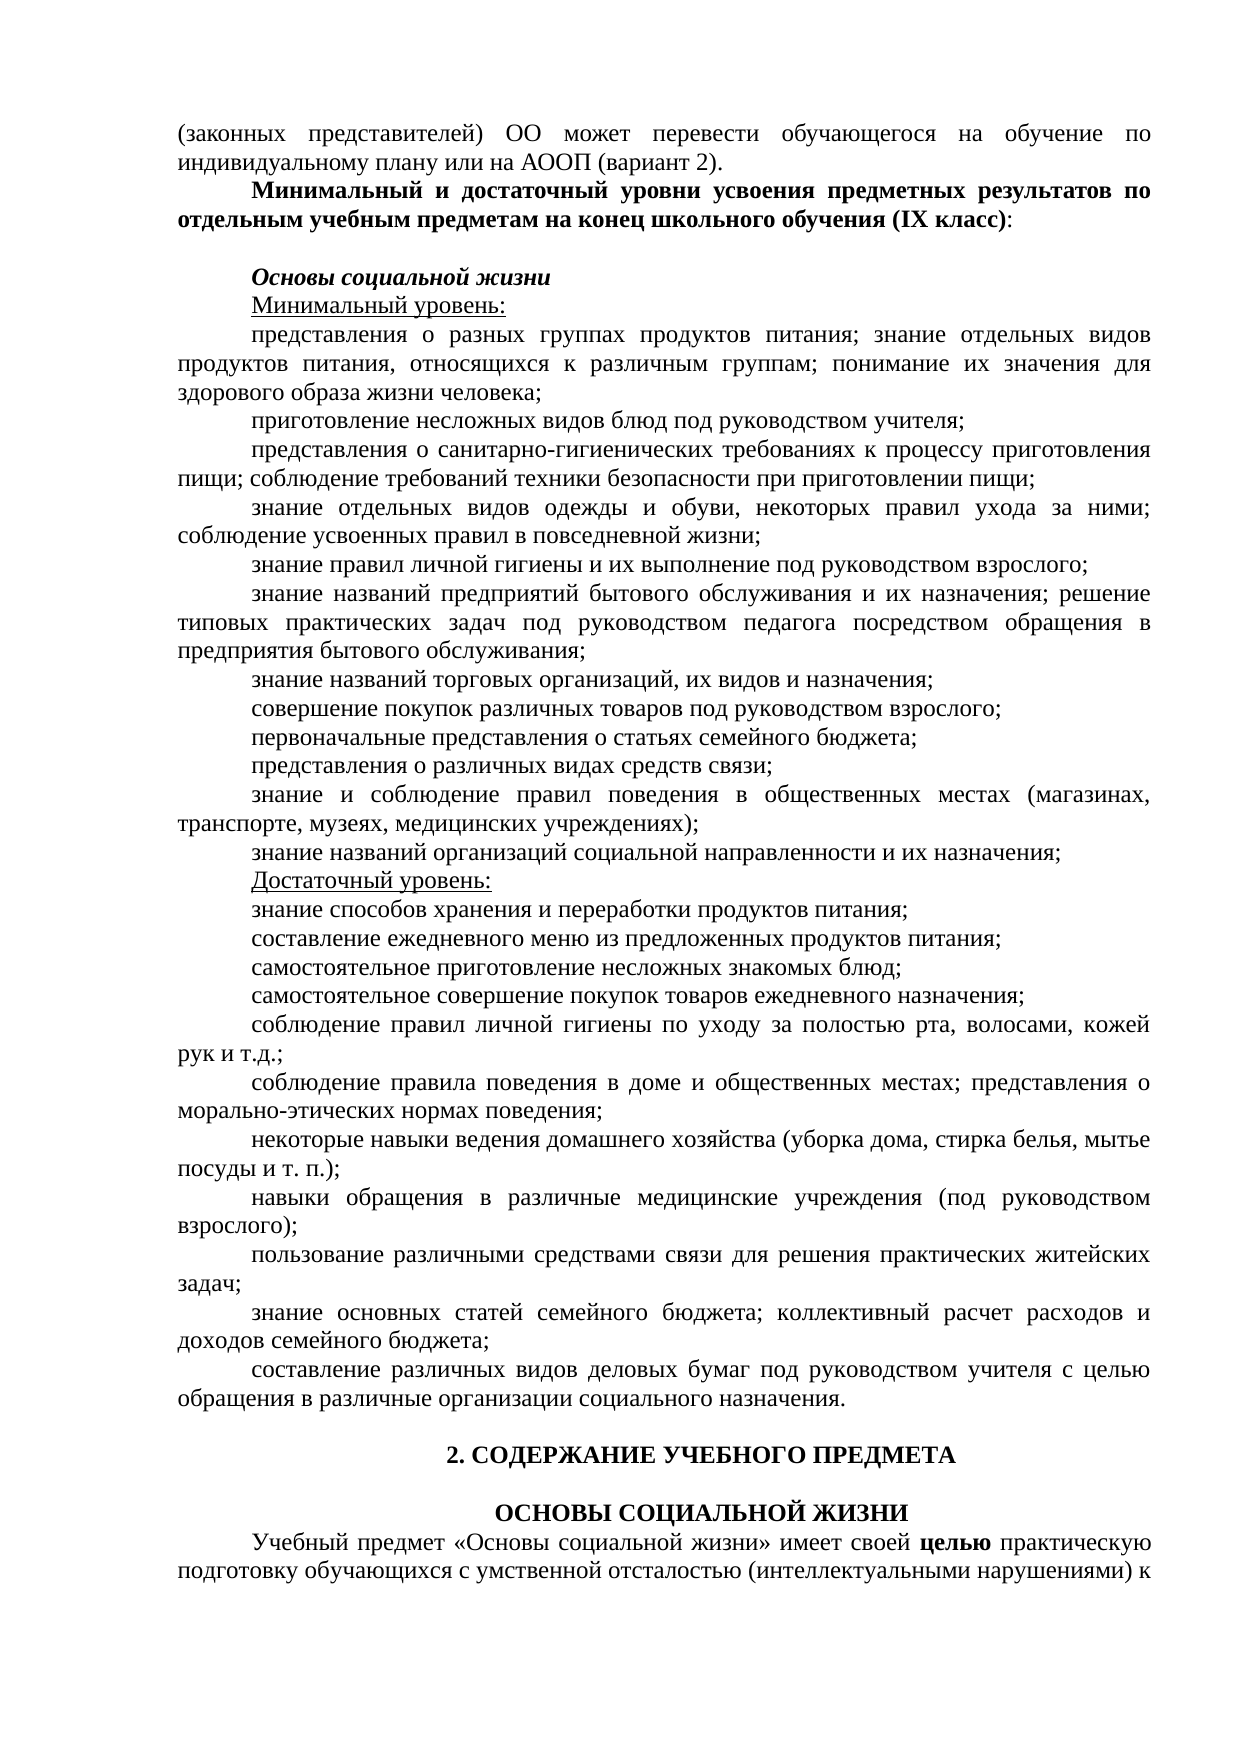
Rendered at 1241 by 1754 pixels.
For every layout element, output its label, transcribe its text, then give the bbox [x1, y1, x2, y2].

text соблюдение правил личной гигиены по уходу за полостью рта, волосами, кожей рук и т.д.; [177, 1009, 1152, 1067]
text Минимальный уровень: [177, 291, 1152, 319]
text составление ежедневного меню из предложенных продуктов питания; [177, 923, 1152, 952]
text знание названий организаций социальной направленности и их назначения; [177, 837, 1152, 866]
text первоначальные представления о статьях семейного бюджета; [177, 722, 1152, 751]
text знание и соблюдение правил поведения в общественных местах (магазинах, транспорте, музеях, медицинских учреждениях); [177, 779, 1152, 837]
text соблюдение правила поведения в доме и общественных местах; представления о морально-этических нормах поведения; [177, 1067, 1152, 1124]
text знание названий предприятий бытового обслуживания и их назначения; решение типовых практических задач под руководством педагога посредством обращения в предприятия бытового обслуживания; [177, 578, 1152, 664]
text знание основных статей семейного бюджета; коллективный расчет расходов и доходов семейного бюджета; [177, 1297, 1152, 1354]
text навыки обращения в различные медицинские учреждения (под руководством взрослого); [177, 1182, 1152, 1239]
text некоторые навыки ведения домашнего хозяйства (уборка дома, стирка белья, мытье посуды и т. п.); [177, 1124, 1152, 1182]
text приготовление несложных видов блюд под руководством учителя; [177, 406, 1152, 434]
text знание названий торговых организаций, их видов и назначения; [177, 664, 1152, 693]
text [177, 118, 1152, 176]
text представления о санитарно-гигиенических требованиях к процессу приготовления пищи; соблюдение требований техники безопасности при приготовлении пищи; [177, 434, 1152, 492]
text ОСНОВЫ СОЦИАЛЬНОЙ ЖИЗНИ [177, 1498, 1152, 1527]
text Достаточный уровень: [177, 866, 1152, 894]
text 2. СОДЕРЖАНИЕ УЧЕБНОГО ПРЕДМЕТА [177, 1441, 1152, 1469]
text знание отдельных видов одежды и обуви, некоторых правил ухода за ними; соблюдение усвоенных правил в повседневной жизни; [177, 492, 1152, 549]
text Минимальный и достаточный уровни усвоения предметных результатов по отдельным учебным предметам на конец школьного обучения (IX класс): [177, 176, 1152, 233]
text представления о разных группах продуктов питания; знание отдельных видов продуктов питания, относящихся к различным группам; понимание их значения для здорового образа жизни человека; [177, 319, 1152, 406]
text знание способов хранения и переработки продуктов питания; [177, 894, 1152, 923]
text самостоятельное приготовление несложных знакомых блюд; [177, 952, 1152, 981]
text представления о различных видах средств связи; [177, 751, 1152, 779]
text совершение покупок различных товаров под руководством взрослого; [177, 693, 1152, 722]
text Основы социальной жизни [177, 262, 1152, 291]
text пользование различными средствами связи для решения практических житейских задач; [177, 1239, 1152, 1297]
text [177, 1527, 1152, 1584]
text самостоятельное совершение покупок товаров ежедневного назначения; [177, 981, 1152, 1009]
text составление различных видов деловых бумаг под руководством учителя с целью обращения в различные организации социального назначения. [177, 1354, 1152, 1412]
text знание правил личной гигиены и их выполнение под руководством взрослого; [177, 549, 1152, 578]
